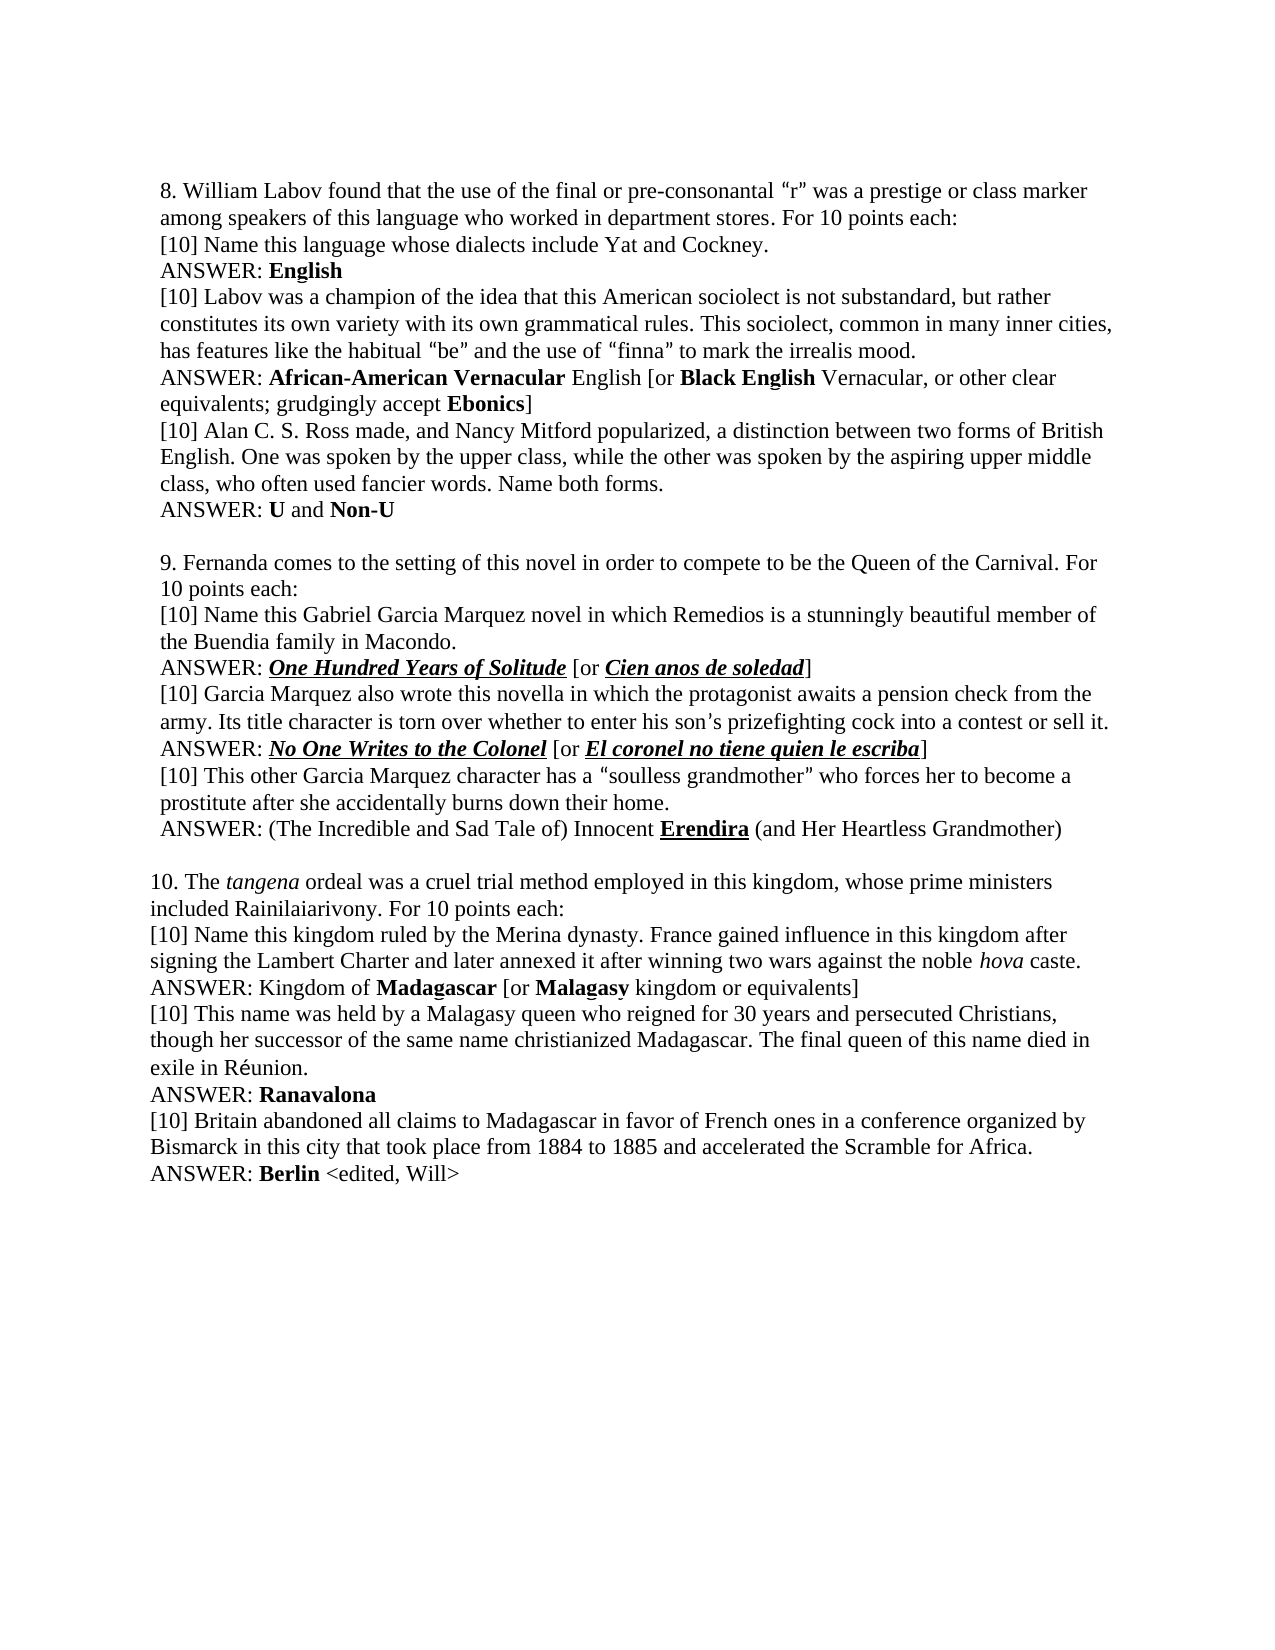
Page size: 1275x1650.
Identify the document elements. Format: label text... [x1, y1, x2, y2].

text [10] Britain abandoned all claims to Madagascar in favor of French ones in a conference organized by Bismarck in this city that took place from 1884 to 1885 and accelerated the Scramble for Africa. [150, 1107, 1125, 1160]
text ANSWER: Berlin <edited, Will> [150, 1160, 1125, 1186]
text [10] Alan C. S. Ross made, and Nancy Mitford popularized, a distinction between two forms of British English. One was spoken by the upper class, while the other was spoken by the aspiring upper middle class, who often used fancier words. Name both forms. ANSWER: U and Non-U [160, 417, 1125, 522]
text [10] Name this kingdom ruled by the Merina dynasty. France gained influence in this kingdom after signing the Lambert Charter and later annexed it after winning two wars against the noble hova caste. [150, 921, 1125, 974]
text [10] This name was held by a Malagasy queen who reigned for 30 years and persecuted Christians, though her successor of the same name christianized Madagascar. The final queen of this name died in exile in Réunion. [150, 1000, 1125, 1081]
text 9. Fernanda comes to the setting of this novel in order to compete to be the Queen of the Carnival. For 10 points each: [10] Name this Gabriel Garcia Marquez novel in which Remedios is a stunningly beautiful member of the Buendia family in Macondo. ANSWER: One Hundred Years of Solitude [or Cien anos de soledad] [10] Garcia Marquez also wrote this novella in which the protagonist awaits a pension check from the army. Its title character is torn over whether to enter his son’s prizefighting cock into a contest or sell it. ANSWER: No One Writes to the Colonel [or El coronel no tiene quien le escriba] [10] This other Garcia Marquez character has a “soulless grandmother” who forces her to become a prostitute after she accidentally burns down their home. ANSWER: (The Incredible and Sad Tale of) Innocent Erendira (and Her Heartless Grandmother) [160, 549, 1125, 842]
text 10. The tangena ordeal was a cruel trial method employed in this kingdom, whose prime ministers included Rainilaiarivony. For 10 points each: [150, 868, 1125, 921]
text ANSWER: Ranavalona [150, 1081, 1125, 1107]
text ANSWER: Kingdom of Madagascar [or Malagasy kingdom or equivalents] [150, 974, 1125, 1000]
text ANSWER: African-American Vernacular English [or Black English Vernacular, or other clear equivalents; grudgingly accept Ebonics] [160, 364, 1125, 417]
text 8. William Labov found that the use of the final or pre-consonantal “r” was a prestige or class marker among speakers of this language who worked in department stores. For 10 points each: [10] Name this language whose dialects include Yat and Cockney. ANSWER: English [10] Labov was a champion of the idea that this American sociolect is not substandard, but rather constitutes its own variety with its own grammatical rules. This sociolect, common in many inner cities, has features like the habitual “be” and the use of “finna” to mark the irrealis mood. [160, 176, 1125, 364]
